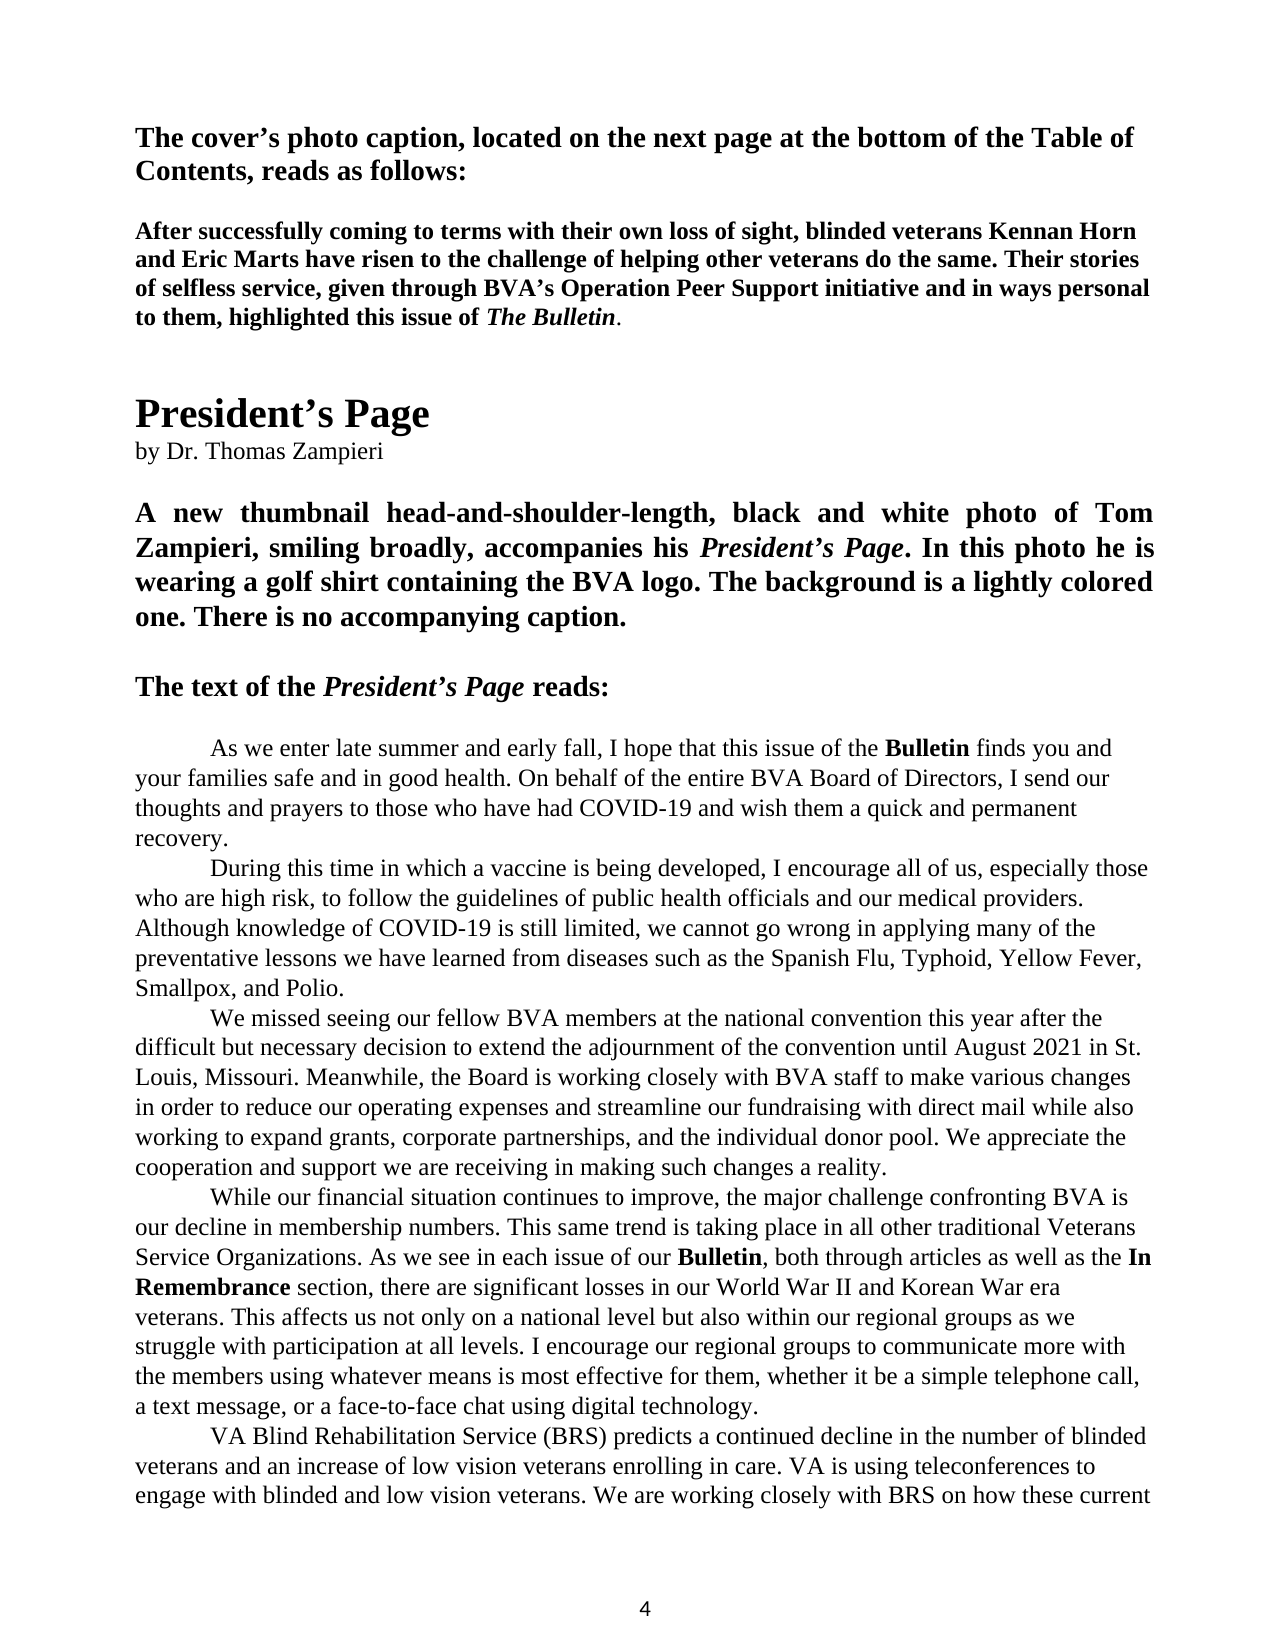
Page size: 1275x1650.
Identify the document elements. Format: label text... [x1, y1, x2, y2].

text While our financial situation continues to improve, the major challenge confronting BVA is our decline in membership numbers. This same trend is taking place in all other traditional Veterans Service Organizations. As we see in each issue of our Bulletin, both through articles as well as the In Remembrance section, there are significant losses in our World War II and Korean War era veterans. This affects us not only on a national level but also within our regional groups as we struggle with participation at all levels. I encourage our regional groups to communicate more with the members using whatever means is most effective for them, whether it be a simple telephone call, a text message, or a face-to-face chat using digital technology. [135, 1182, 1155, 1420]
text As we enter late summer and early fall, I hope that this issue of the Bulletin finds you and your families safe and in good health. On behalf of the entire BVA Board of Directors, I send our thoughts and prayers to those who have had COVID-19 and wish them a quick and permanent recovery. [135, 733, 1155, 852]
text by Dr. Thomas Zampieri [135, 436, 1155, 465]
text President’s Page [135, 388, 1155, 436]
text During this time in which a vaccine is being developed, I encourage all of us, especially those who are high risk, to follow the guidelines of public health officials and our medical providers. Although knowledge of COVID-19 is still limited, we cannot go wrong in applying many of the preventative lessons we have learned from diseases such as the Spanish Flu, Typhoid, Yellow Fever, Smallpox, and Polio. [135, 853, 1155, 1001]
text After successfully coming to terms with their own loss of sight, blinded veterans Kennan Horn and Eric Marts have risen to the challenge of helping other veterans do the same. Their stories of selfless service, given through BVA’s Operation Peer Support initiative and in ways personal to them, highlighted this issue of The Bulletin. [135, 216, 1155, 331]
text The cover’s photo caption, located on the next page at the bottom of the Table of Contents, reads as follows: [135, 120, 1155, 187]
text A new thumbnail head-and-shoulder-length, black and white photo of Tom Zampieri, smiling broadly, accompanies his President’s Page. In this photo he is wearing a golf shirt containing the BVA logo. The background is a lightly colored one. There is no accompanying caption. [135, 495, 1155, 633]
text The text of the President’s Page reads: [135, 669, 1155, 702]
text We missed seeing our fellow BVA members at the national convention this year after the difficult but necessary decision to extend the adjournment of the convention until August 2021 in St. Louis, Missouri. Meanwhile, the Board is working closely with BVA staff to make various changes in order to reduce our operating expenses and streamline our fundraising with direct mail while also working to expand grants, corporate partnerships, and the individual donor pool. We appreciate the cooperation and support we are receiving in making such changes a reality. [135, 1003, 1155, 1181]
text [135, 1421, 1155, 1509]
